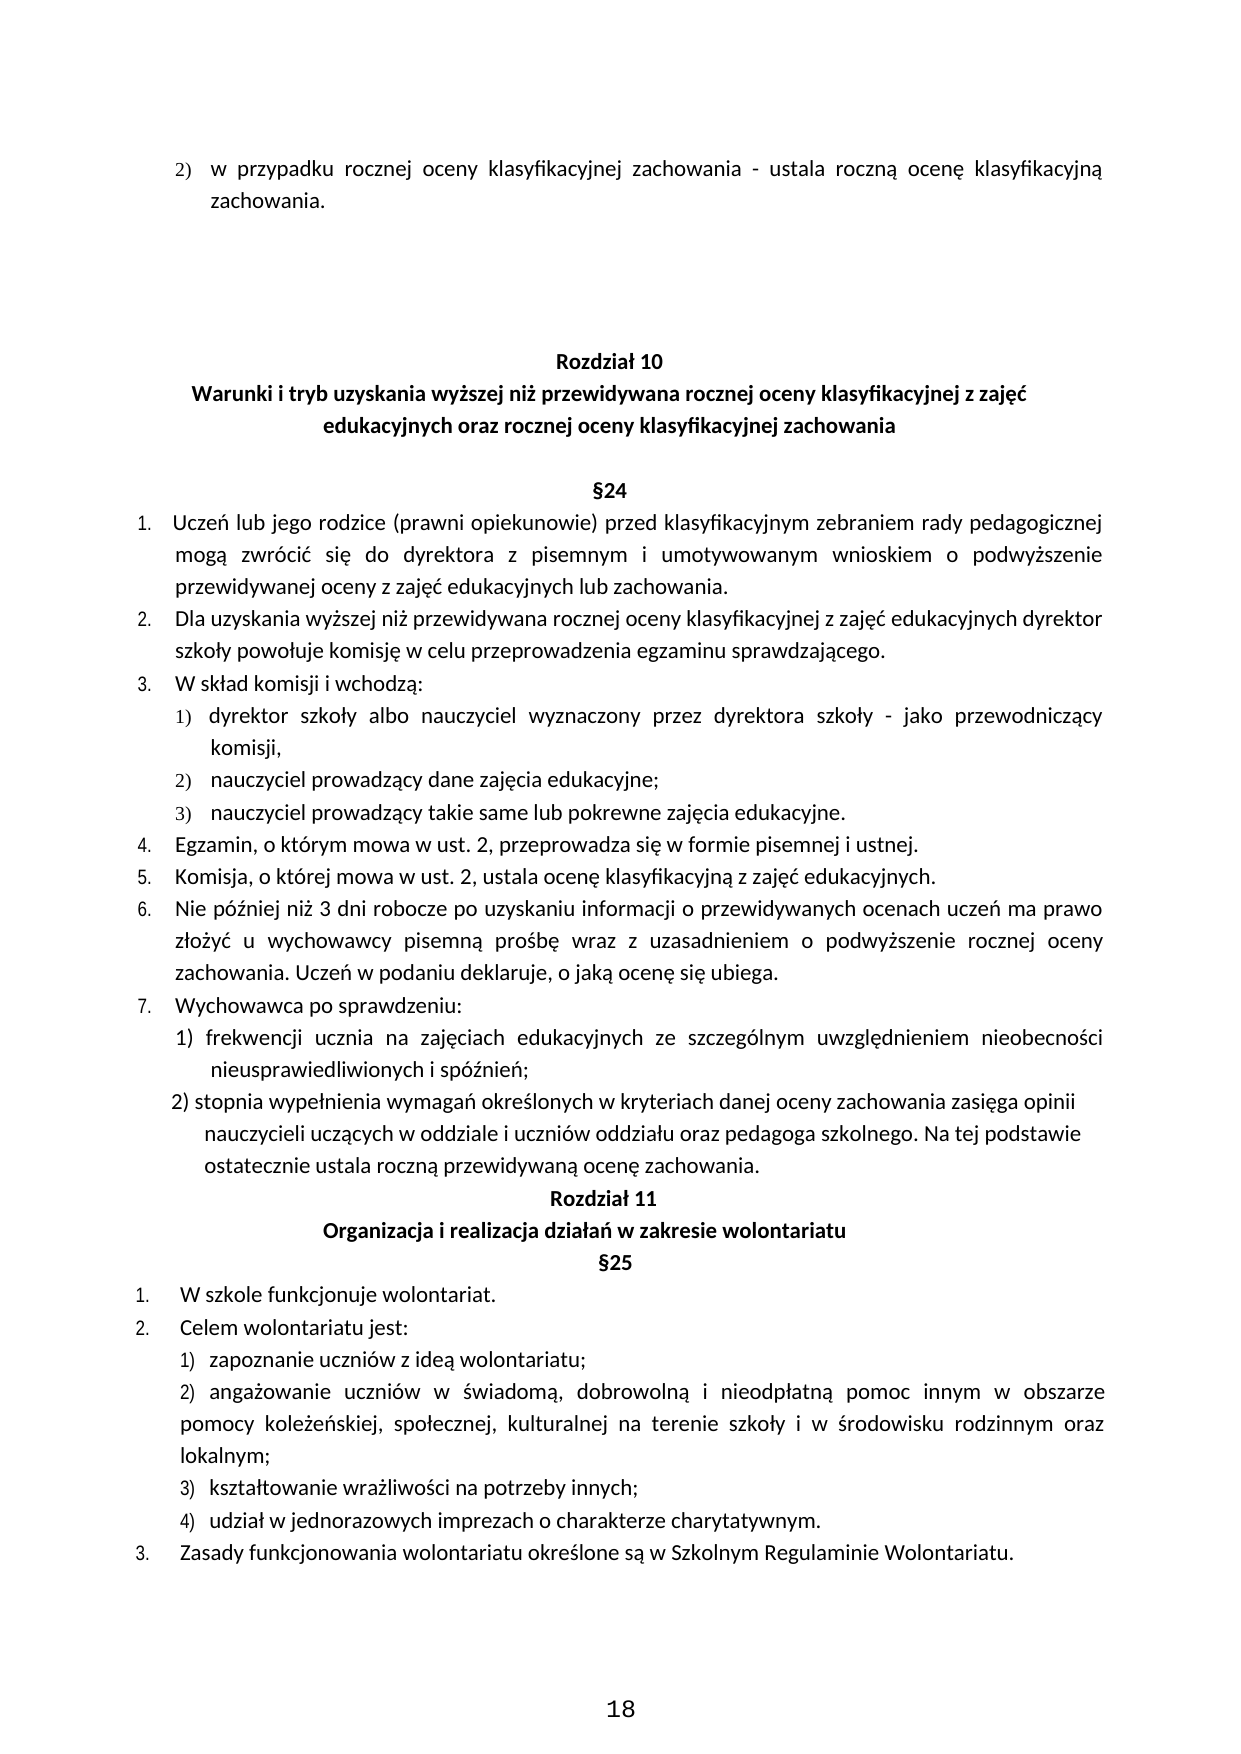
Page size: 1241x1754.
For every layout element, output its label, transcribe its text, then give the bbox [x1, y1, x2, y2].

list dyrektor szkoły albo nauczyciel wyznaczony przez dyrektora szkoły - jako przewodniczący komisji, [175, 701, 1104, 761]
text Rozdział 10 [135, 347, 1083, 375]
text 2) stopnia wypełnienia wymagań określonych w kryteriach danej oceny zachowania zasięga opinii nauczycieli uczących w oddziale i uczniów oddziału oraz pedagoga szkolnego. Na tej podstawie ostatecznie ustala roczną przewidywaną ocenę zachowania. [171, 1087, 1102, 1180]
list Celem wolontariatu jest: [135, 1313, 1106, 1341]
list w przypadku rocznej oceny klasyfikacyjnej zachowania - ustala roczną ocenę klasyfikacyjną zachowania. [175, 154, 1104, 214]
list nauczyciel prowadzący dane zajęcia edukacyjne; [175, 765, 1106, 793]
list Egzamin, o którym mowa w ust. 2, przeprowadza się w formie pisemnej i ustnej. [137, 830, 1106, 858]
text §24 [135, 476, 1083, 504]
list Zasady funkcjonowania wolontariatu określone są w Szkolnym Regulaminie Wolontariatu. [135, 1538, 1102, 1566]
text Warunki i tryb uzyskania wyższej niż przewidywana rocznej oceny klasyfikacyjnej z zajęć edukacyjnych oraz rocznej oceny klasyfikacyjnej zachowania [135, 379, 1083, 439]
list zapoznanie uczniów z ideą wolontariatu; [180, 1345, 1106, 1373]
text 1) frekwencji ucznia na zajęciach edukacyjnych ze szczególnym uwzględnieniem nieobecności nieusprawiedliwionych i spóźnień; [175, 1023, 1104, 1083]
list W skład komisji i wchodzą: [137, 669, 1106, 697]
list W szkole funkcjonuje wolontariat. [135, 1280, 1106, 1308]
text Rozdział 11 [550, 1184, 1106, 1212]
list Dla uzyskania wyższej niż przewidywana rocznej oceny klasyfikacyjnej z zajęć edukacyjnych dyrektor szkoły powołuje komisję w celu przeprowadzenia egzaminu sprawdzającego. [137, 604, 1104, 665]
text §25 [598, 1248, 1106, 1276]
list angażowanie uczniów w świadomą, dobrowolną i nieodpłatną pomoc innym w obszarze pomocy koleżeńskiej, społecznej, kulturalnej na terenie szkoły i w środowisku rodzinnym oraz lokalnym; [180, 1377, 1106, 1469]
list Wychowawca po sprawdzeniu: [137, 991, 1106, 1019]
list Nie później niż 3 dni robocze po uzyskaniu informacji o przewidywanych ocenach uczeń ma prawo złożyć u wychowawcy pisemną prośbę wraz z uzasadnieniem o podwyższenie rocznej oceny zachowania. Uczeń w podaniu deklaruje, o jaką ocenę się ubiega. [137, 894, 1104, 987]
list Komisja, o której mowa w ust. 2, ustala ocenę klasyfikacyjną z zajęć edukacyjnych. [137, 862, 1106, 890]
text Organizacja i realizacja działań w zakresie wolontariatu [323, 1216, 1106, 1244]
list Uczeń lub jego rodzice (prawni opiekunowie) przed klasyfikacyjnym zebraniem rady pedagogicznej mogą zwrócić się do dyrektora z pisemnym i umotywowanym wnioskiem o podwyższenie przewidywanej oceny z zajęć edukacyjnych lub zachowania. [137, 508, 1104, 600]
list kształtowanie wrażliwości na potrzeby innych; [180, 1473, 1106, 1502]
list udział w jednorazowych imprezach o charakterze charytatywnym. [180, 1506, 1106, 1534]
list nauczyciel prowadzący takie same lub pokrewne zajęcia edukacyjne. [175, 798, 1106, 826]
